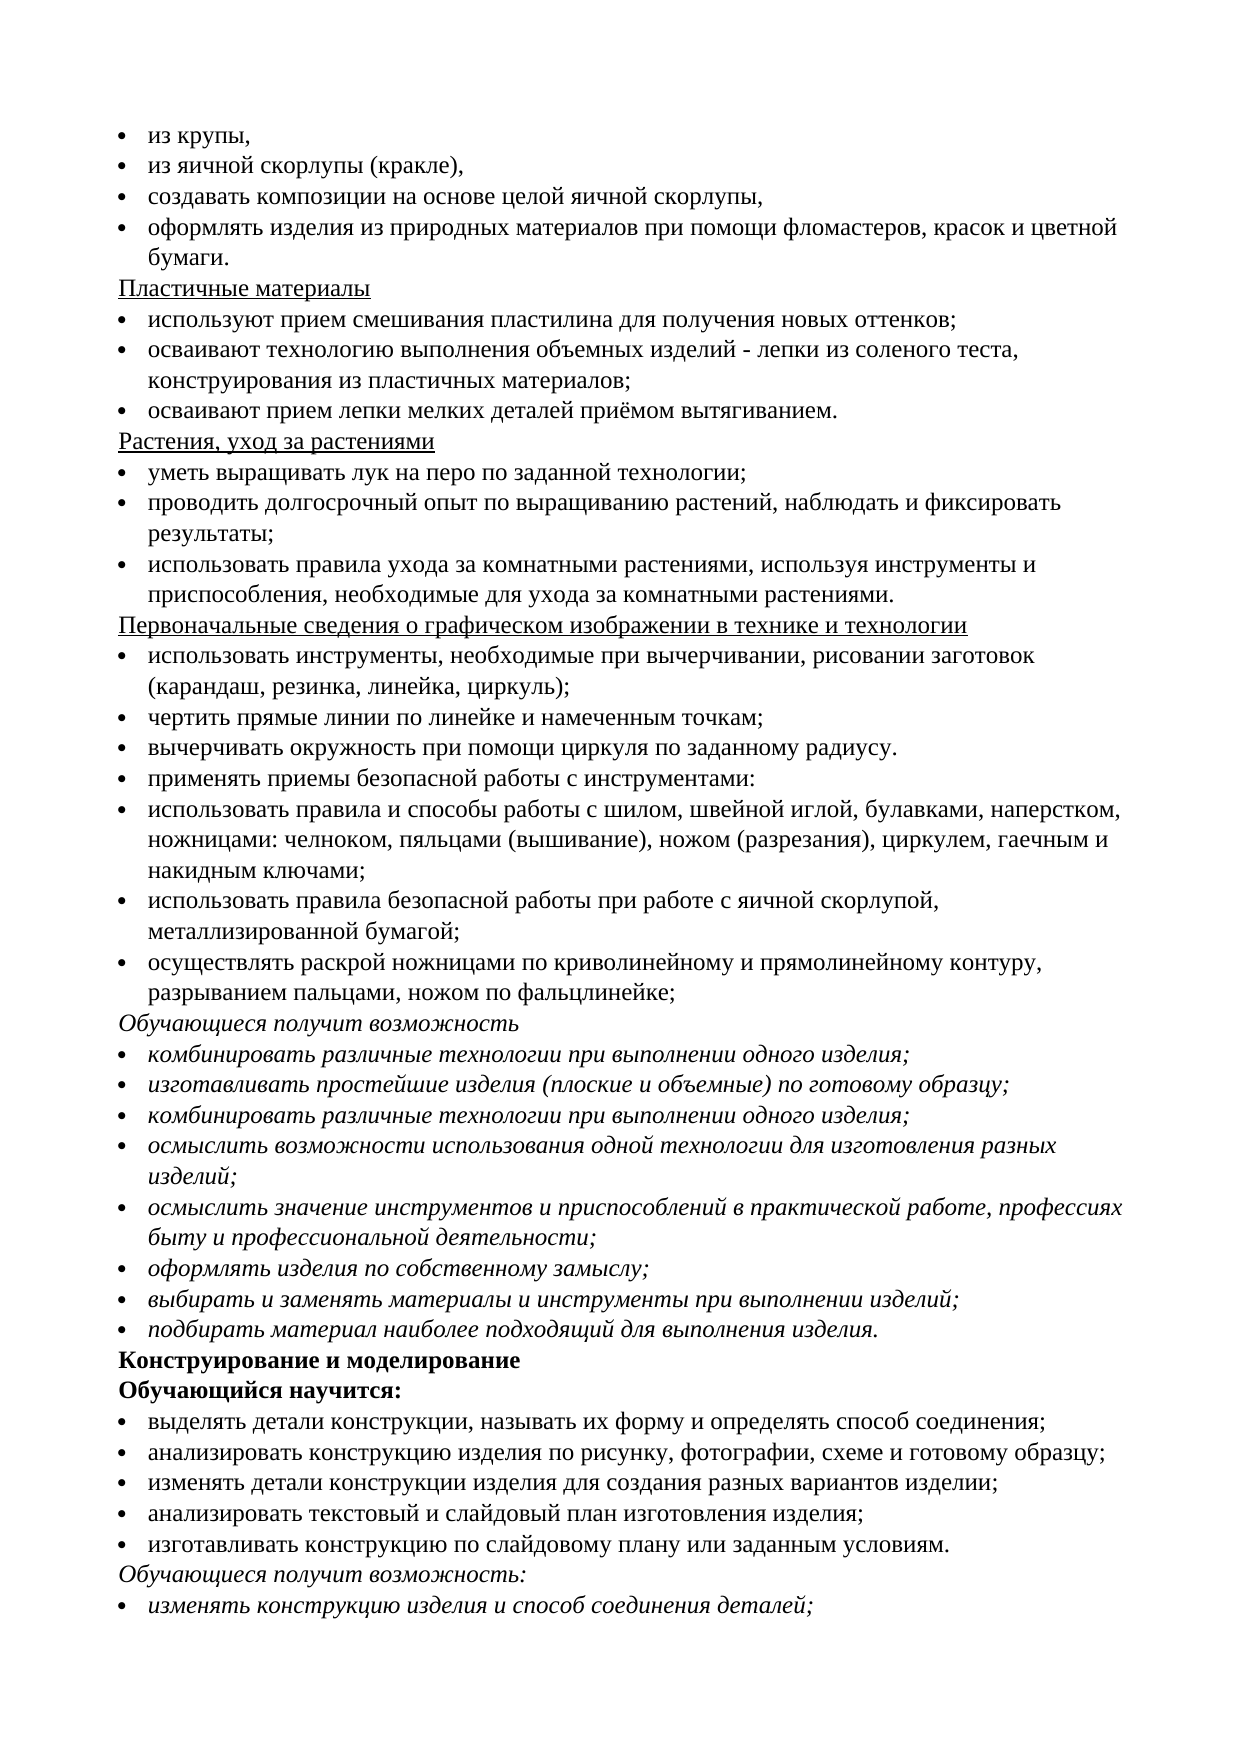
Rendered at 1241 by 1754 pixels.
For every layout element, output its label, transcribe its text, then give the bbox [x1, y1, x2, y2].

list осуществлять раскрой ножницами по криволинейному и прямолинейному контуру, разрыванием пальцами, ножом по фальцлинейке; [118, 945, 1152, 1006]
list анализировать текстовый и слайдовый план изготовления изделия; [118, 1496, 1152, 1527]
list используют прием смешивания пластилина для получения новых оттенков; [118, 302, 1152, 332]
list из крупы, [118, 118, 1152, 149]
list осмыслить возможности использования одной технологии для изготовления разных изделий; [118, 1129, 1152, 1190]
list использовать инструменты, необходимые при вычерчивании, рисовании заготовок (карандаш, резинка, линейка, циркуль); [118, 639, 1152, 700]
text Обучающиеся получит возможность: [118, 1557, 1152, 1588]
list выбирать и заменять материалы и инструменты при выполнении изделий; [118, 1282, 1152, 1312]
list чертить прямые линии по линейке и намеченным точкам; [118, 700, 1152, 731]
list комбинировать различные технологии при выполнении одного изделия; [118, 1037, 1152, 1067]
list из яичной скорлупы (кракле), [118, 149, 1152, 179]
list изготавливать простейшие изделия (плоские и объемные) по готовому образцу; [118, 1067, 1152, 1098]
list подбирать материал наиболее подходящий для выполнения изделия. [118, 1312, 1152, 1343]
list изготавливать конструкцию по слайдовому плану или заданным условиям. [118, 1527, 1152, 1557]
list оформлять изделия по собственному замыслу; [118, 1251, 1152, 1282]
list оформлять изделия из природных материалов при помощи фломастеров, красок и цветной бумаги. [118, 210, 1152, 271]
list уметь выращивать лук на перо по заданной технологии; [118, 455, 1152, 486]
list использовать правила безопасной работы при работе с яичной скорлупой, металлизированной бумагой; [118, 884, 1152, 945]
list осваивают технологию выполнения объемных изделий - лепки из соленого теста, конструирования из пластичных материалов; [118, 332, 1152, 394]
list осваивают прием лепки мелких деталей приёмом вытягиванием. [118, 394, 1152, 424]
text Обучающиеся получит возможность [118, 1006, 1152, 1037]
list использовать правила ухода за комнатными растениями, используя инструменты и приспособления, необходимые для ухода за комнатными растениями. [118, 547, 1152, 608]
text Пластичные материалы [118, 271, 1152, 302]
list выделять детали конструкции, называть их форму и определять способ соединения; [118, 1404, 1152, 1435]
text Растения, уход за растениями [118, 424, 1152, 455]
text Конструирование и моделирование [118, 1343, 1152, 1374]
list осмыслить значение инструментов и приспособлений в практической работе, профессиях быту и профессиональной деятельности; [118, 1190, 1152, 1251]
list изменять конструкцию изделия и способ соединения деталей; [118, 1588, 1152, 1619]
list использовать правила и способы работы с шилом, швейной иглой, булавками, наперстком, ножницами: челноком, пяльцами (вышивание), ножом (разрезания), циркулем, гаечным и накидным ключами; [118, 792, 1152, 884]
list анализировать конструкцию изделия по рисунку, фотографии, схеме и готовому образцу; [118, 1435, 1152, 1466]
list вычерчивать окружность при помощи циркуля по заданному радиусу. [118, 731, 1152, 761]
text Первоначальные сведения о графическом изображении в технике и технологии [118, 608, 1152, 639]
list проводить долгосрочный опыт по выращиванию растений, наблюдать и фиксировать результаты; [118, 486, 1152, 547]
list применять приемы безопасной работы с инструментами: [118, 761, 1152, 792]
list изменять детали конструкции изделия для создания разных вариантов изделии; [118, 1466, 1152, 1496]
list комбинировать различные технологии при выполнении одного изделия; [118, 1098, 1152, 1129]
list создавать композиции на основе целой яичной скорлупы, [118, 179, 1152, 210]
text Обучающийся научится: [118, 1374, 1152, 1404]
